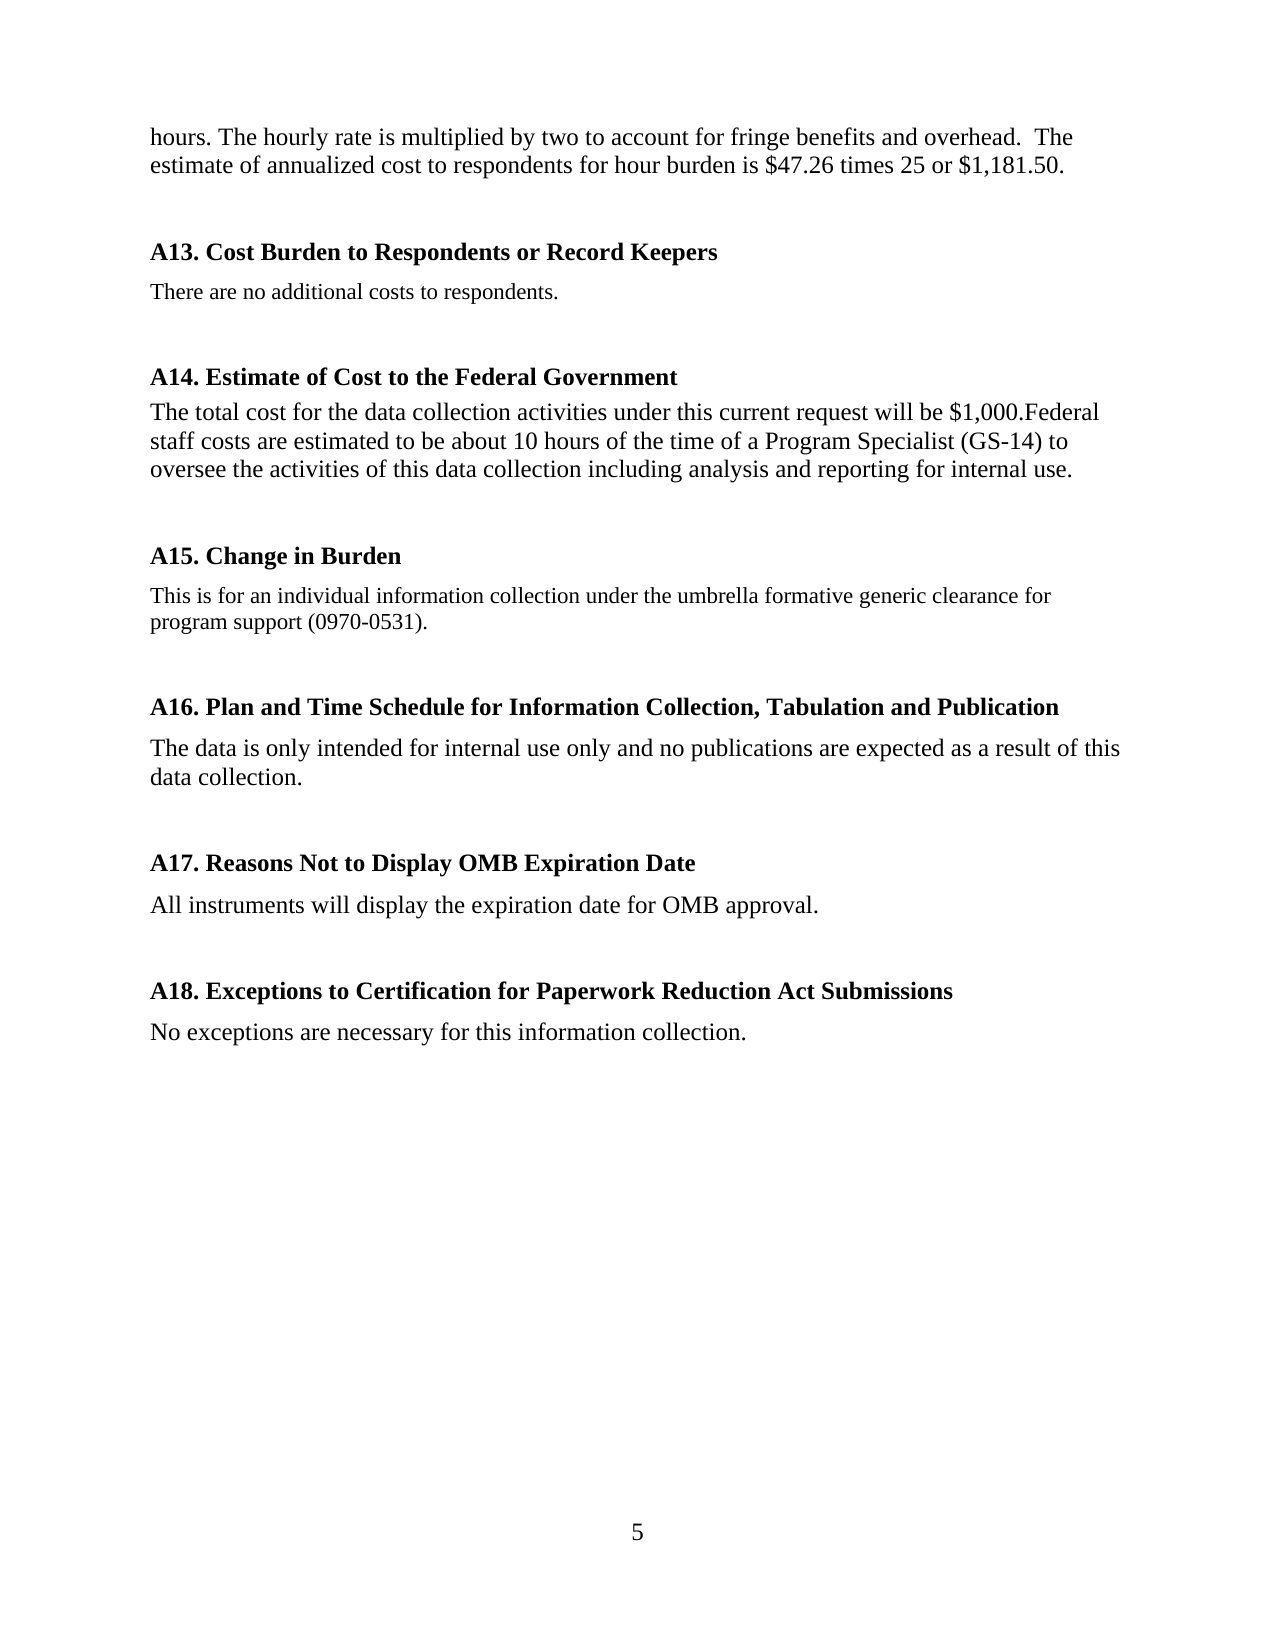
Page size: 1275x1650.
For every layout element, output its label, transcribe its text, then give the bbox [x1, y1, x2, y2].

text A13. Cost Burden to Respondents or Record Keepers [150, 237, 1125, 266]
text All instruments will display the expiration date for OMB approval. [150, 890, 1125, 918]
text A18. Exceptions to Certification for Paperwork Reduction Act Submissions [150, 976, 1125, 1005]
text A17. Reasons Not to Display OMB Expiration Date [150, 848, 1125, 877]
text There are no additional costs to respondents. [150, 278, 1125, 304]
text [150, 122, 1125, 179]
text The data is only intended for internal use only and no publications are expected as a result of this data collection. [150, 733, 1125, 791]
text This is for an individual information collection under the umbrella formative generic clearance for program support (0970-0531). [150, 582, 1125, 635]
text No exceptions are necessary for this information collection. [150, 1017, 1125, 1046]
text A14. Estimate of Cost to the Federal Government [150, 362, 1125, 391]
text A16. Plan and Time Schedule for Information Collection, Tabulation and Publication [150, 692, 1125, 721]
text A15. Change in Burden [150, 541, 1125, 569]
text The total cost for the data collection activities under this current request will be $1,000.Federal staff costs are estimated to be about 10 hours of the time of a Program Specialist (GS-14) to oversee the activities of this data collection including analysis and reporting for internal use. [150, 397, 1125, 483]
